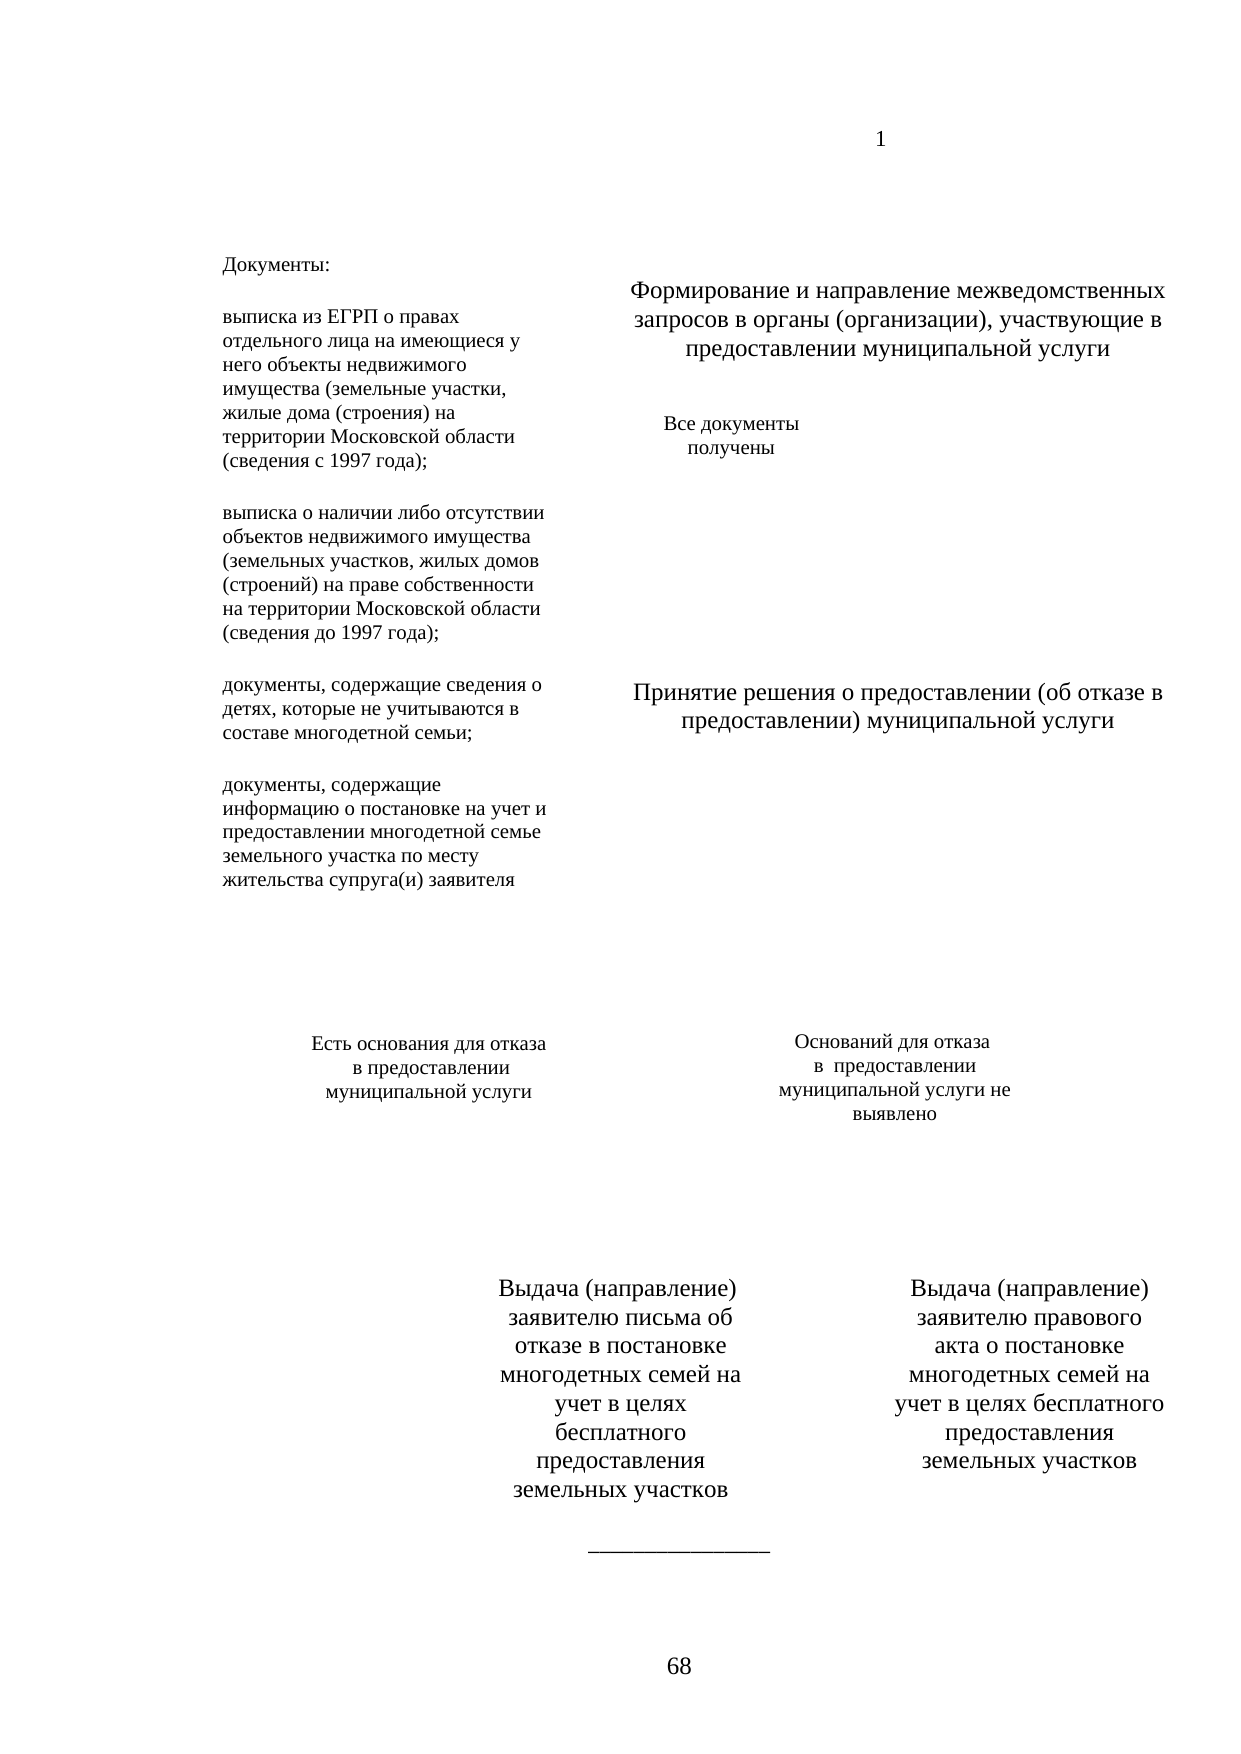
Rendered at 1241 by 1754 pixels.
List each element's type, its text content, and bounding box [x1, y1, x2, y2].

text ________________ [177, 1528, 1181, 1556]
